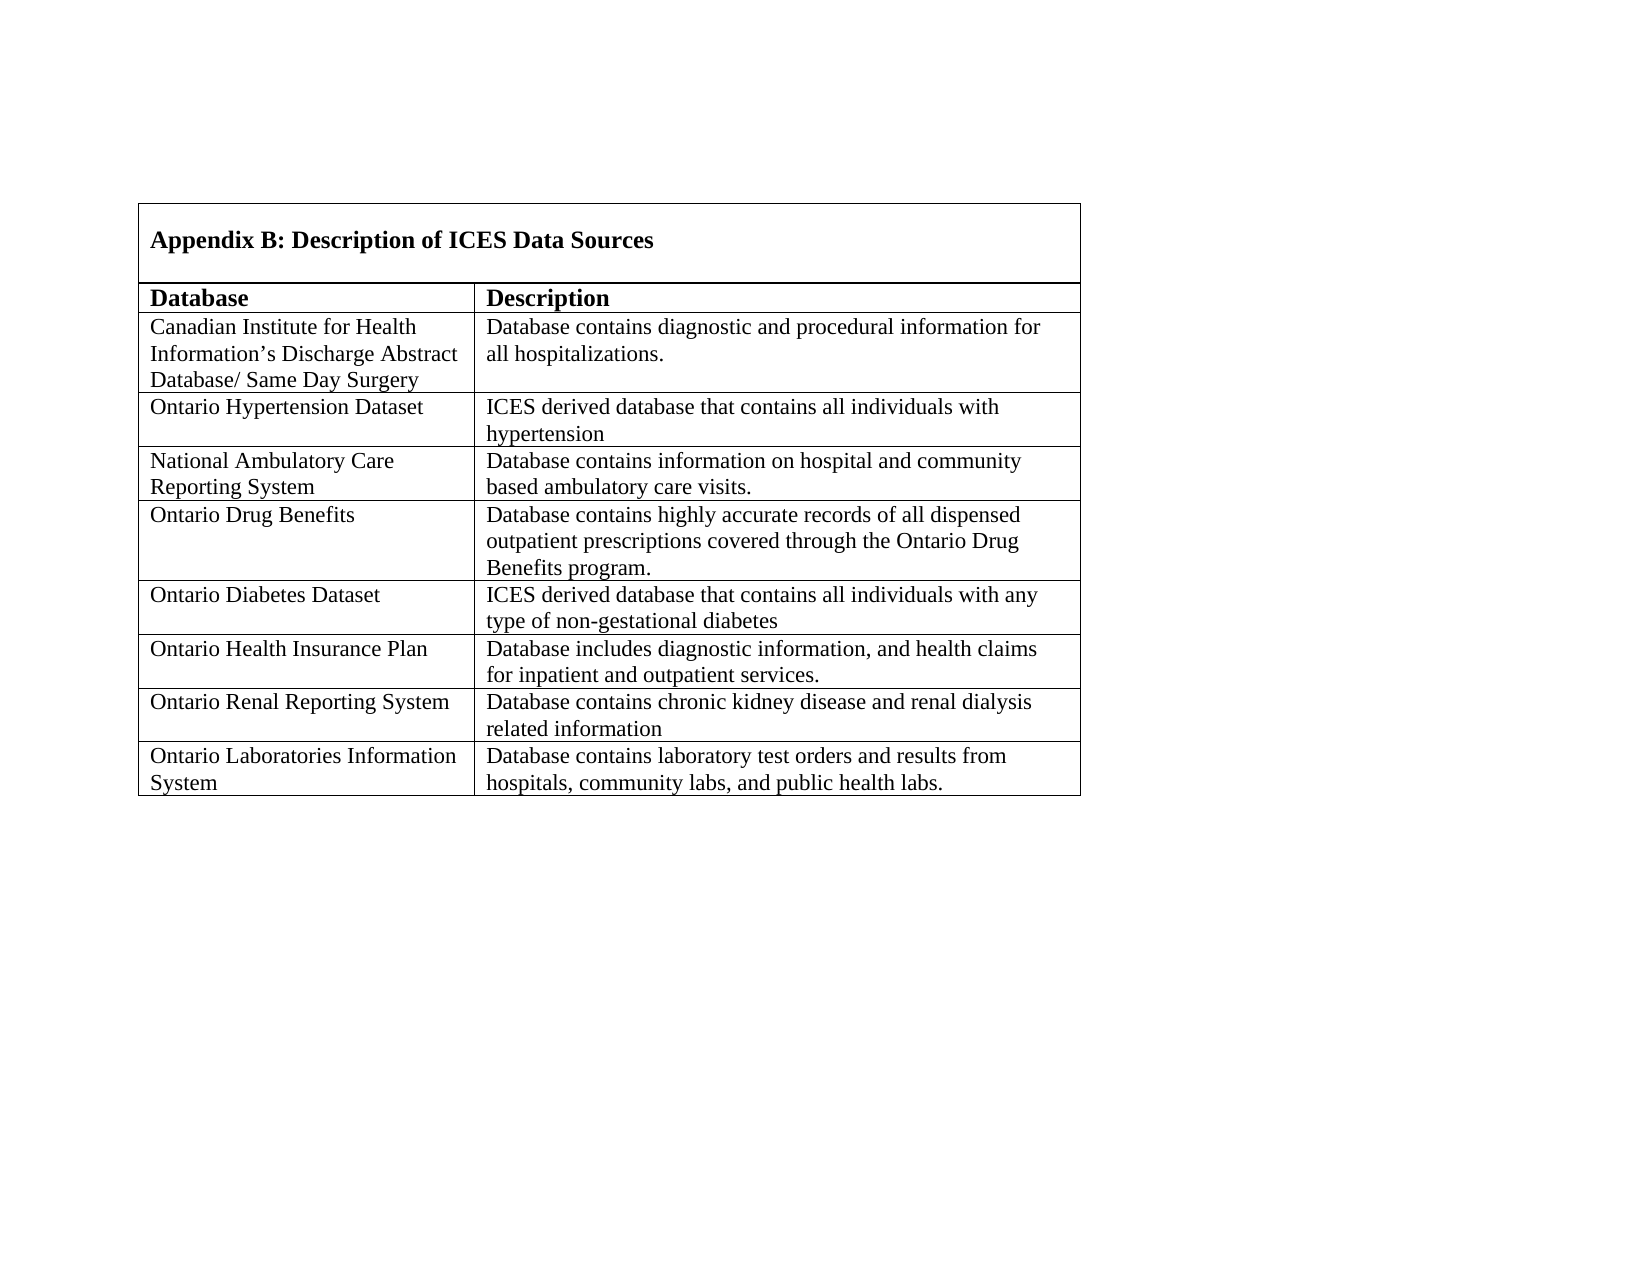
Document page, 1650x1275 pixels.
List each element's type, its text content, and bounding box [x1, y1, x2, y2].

table_cell Database contains laboratory test orders and results from hospitals, community labs, and public health labs. [475, 742, 1080, 795]
table_cell Ontario Laboratories Information System [139, 742, 474, 795]
table_cell Description [475, 284, 1080, 312]
table_cell Database contains diagnostic and procedural information for all hospitalizations. [475, 313, 1080, 392]
table_cell National Ambulatory Care Reporting System [139, 447, 474, 500]
table_cell Database includes diagnostic information, and health claims for inpatient and outpatient services. [475, 635, 1080, 687]
table_header Appendix B: Description of ICES Data Sources [139, 204, 1080, 282]
table_cell Database contains information on hospital and community based ambulatory care visits. [475, 447, 1080, 500]
table_cell Database contains highly accurate records of all dispensed outpatient prescriptions covered through the Ontario Drug Benefits program. [475, 501, 1080, 580]
table_cell Ontario Health Insurance Plan [139, 635, 474, 687]
table_cell ICES derived database that contains all individuals with any type of non-gestational diabetes [475, 581, 1080, 634]
table_cell Canadian Institute for Health Information’s Discharge Abstract Database/ Same Day Surgery [139, 313, 474, 392]
table_cell Ontario Hypertension Dataset [139, 393, 474, 446]
table_cell Ontario Drug Benefits [139, 501, 474, 580]
table_cell Ontario Diabetes Dataset [139, 581, 474, 634]
table_cell Database contains chronic kidney disease and renal dialysis related information [475, 689, 1080, 741]
table_cell ICES derived database that contains all individuals with hypertension [475, 393, 1080, 446]
table_cell Ontario Renal Reporting System [139, 689, 474, 741]
table_cell Database [139, 284, 474, 312]
